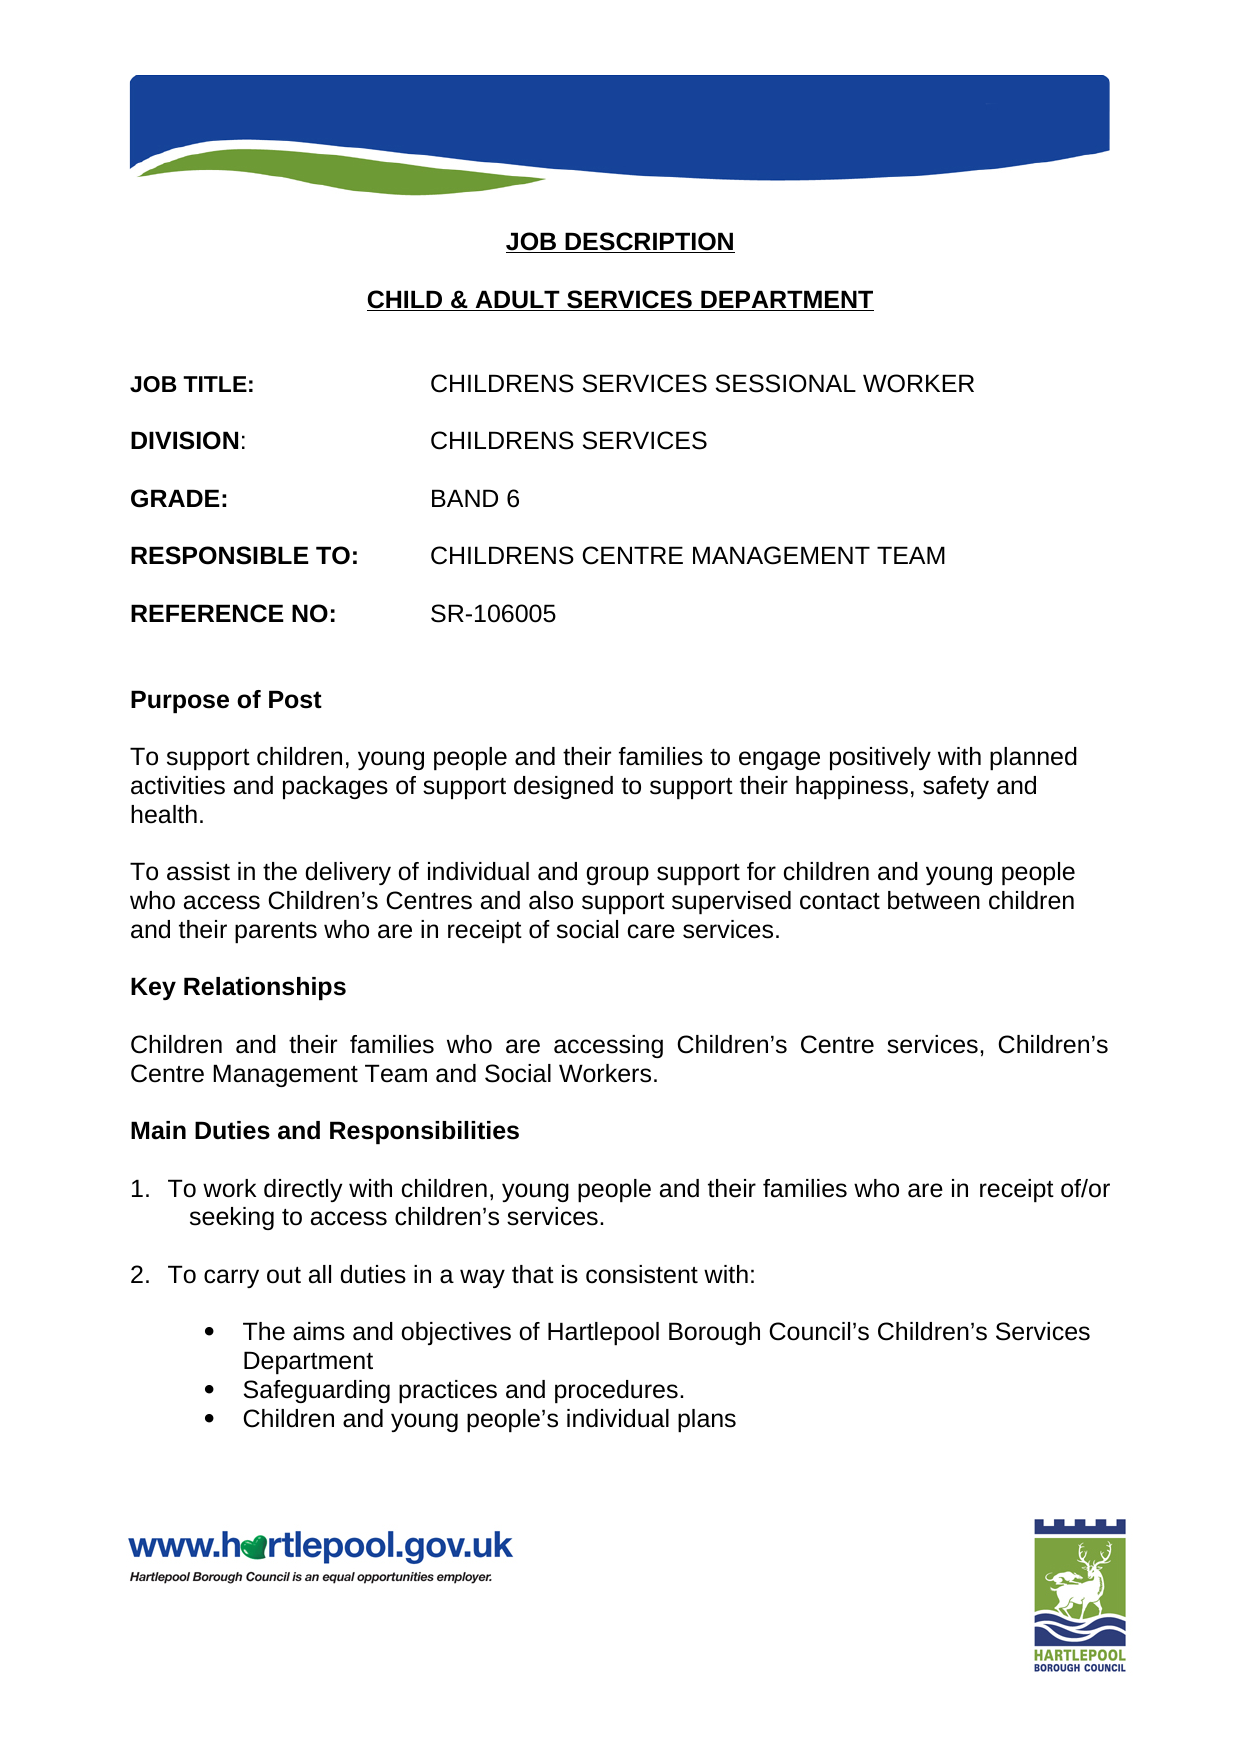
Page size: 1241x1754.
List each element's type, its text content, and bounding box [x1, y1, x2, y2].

text GRADE: BAND 6 [130, 483, 1110, 512]
text To assist in the delivery of individual and group support for children and young people who access Children’s Centres and also support supervised contact between children and their parents who are in receipt of social care services. [130, 857, 1098, 943]
text CHILD & ADULT SERVICES DEPARTMENT [130, 285, 1110, 313]
text Children and their families who are accessing Children’s Centre services, Children’s Centre Management Team and Social Workers. [130, 1030, 1110, 1087]
picture [70, 1516, 1190, 1679]
text REFERENCE NO: SR-106005 [130, 598, 1110, 627]
text To support children, young people and their families to engage positively with planned activities and packages of support designed to support their happiness, safety and health. [130, 742, 1098, 828]
text JOB TITLE: CHILDRENS SERVICES SESSIONAL WORKER [130, 368, 1110, 397]
picture [129, 75, 1110, 199]
list Children and young people’s individual plans [205, 1404, 1110, 1433]
text RESPONSIBLE TO: CHILDRENS CENTRE MANAGEMENT TEAM [130, 541, 1110, 570]
text Main Duties and Responsibilities [130, 1116, 1110, 1145]
list To work directly with children, young people and their families who are in receipt of/or seeking to access children’s services. [130, 1173, 1110, 1231]
text Purpose of Post [130, 685, 1110, 713]
subtitle DIVISION: CHILDRENS SERVICES [130, 426, 1110, 455]
list To carry out all duties in a way that is consistent with: [130, 1260, 1110, 1288]
text JOB DESCRIPTION [130, 227, 1110, 256]
list Safeguarding practices and procedures. [205, 1375, 1110, 1404]
text Key Relationships [130, 972, 1110, 1001]
list The aims and objectives of Hartlepool Borough Council’s Children’s Services Department [205, 1317, 1110, 1375]
